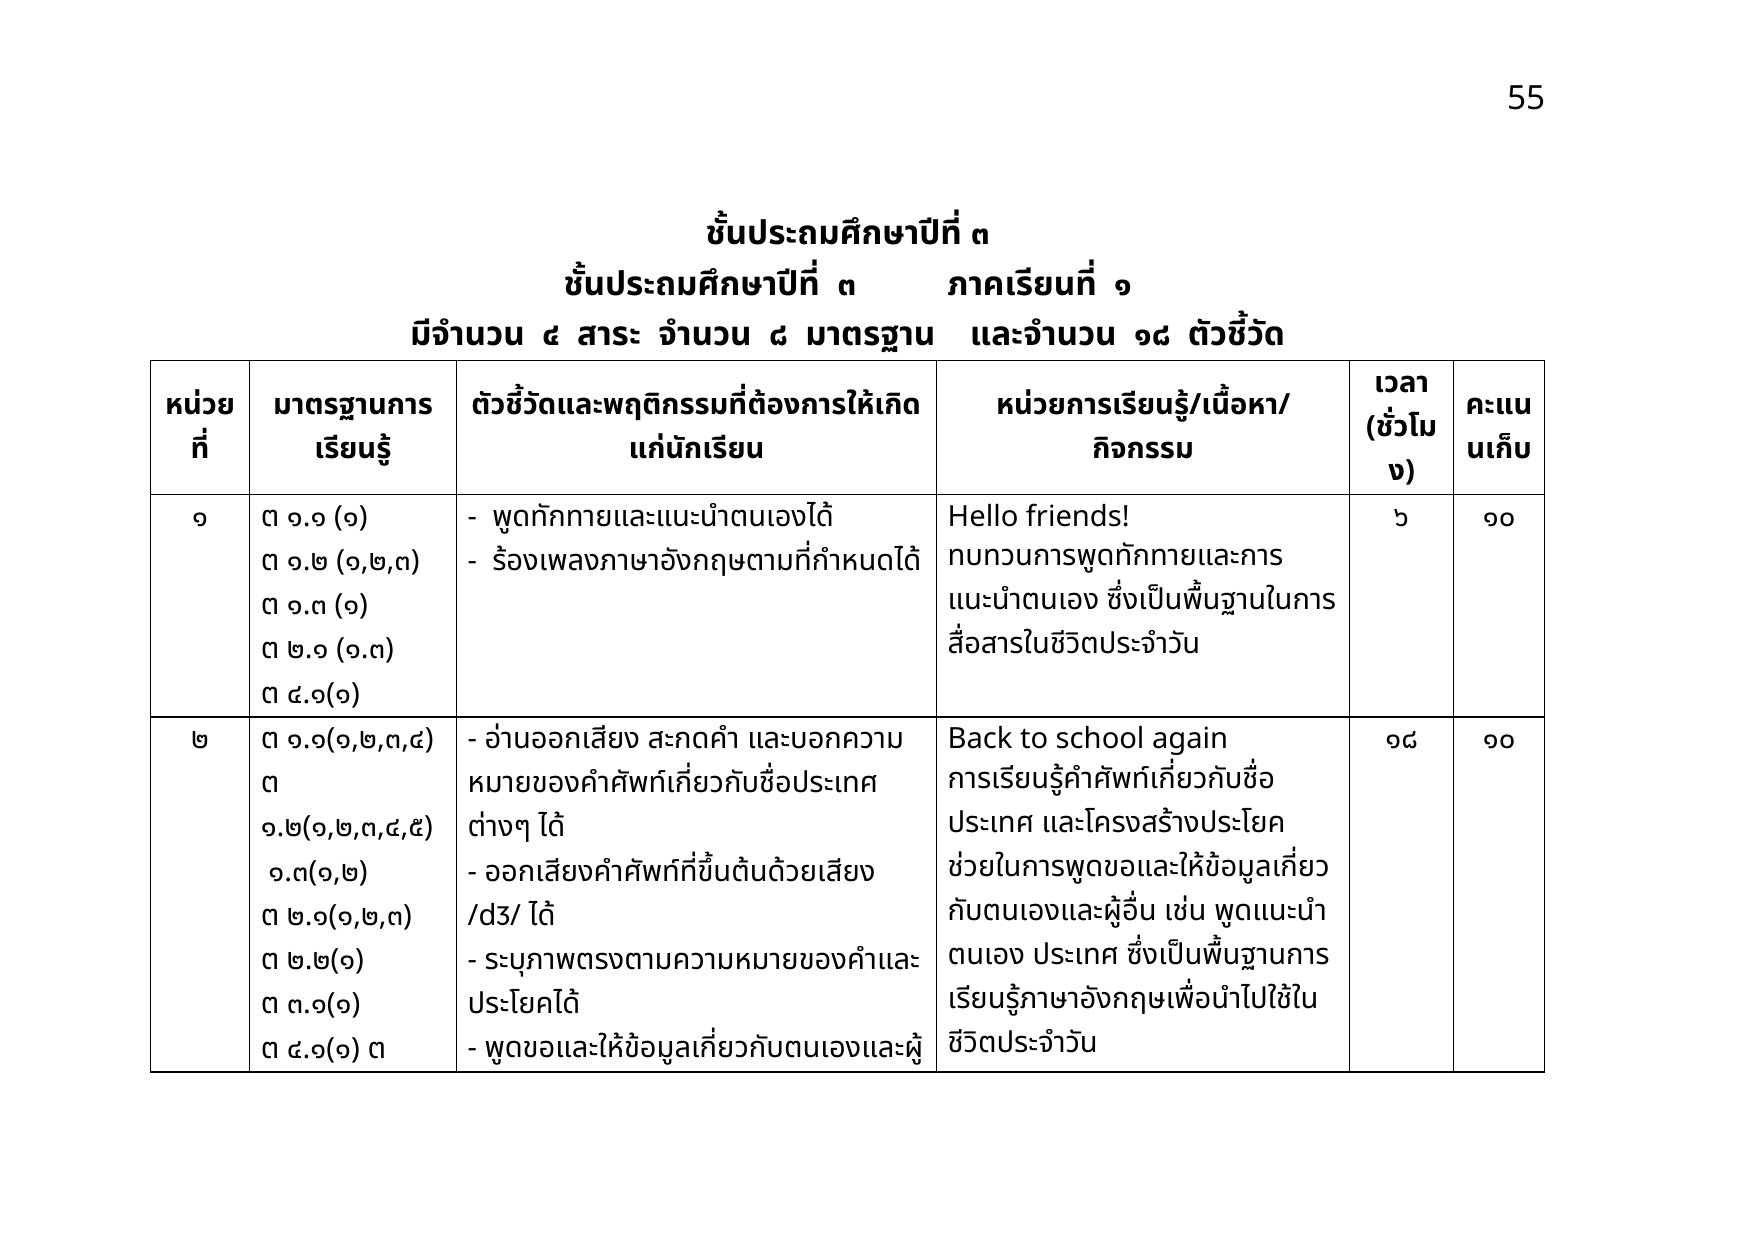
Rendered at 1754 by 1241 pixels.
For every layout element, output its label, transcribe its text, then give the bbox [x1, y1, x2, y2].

table_cell ๑๘ [1350, 718, 1453, 1071]
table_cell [937, 718, 1349, 1071]
table_cell ๖ [1350, 495, 1453, 716]
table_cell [250, 718, 456, 1071]
table_cell ๑๐ [1454, 495, 1544, 716]
table_cell ๑๐ [1454, 718, 1544, 1071]
table_cell - พูดทักทายและแนะนำตนเองได้ - ร้องเพลงภาษาอังกฤษตามที่กำหนดได้ [457, 495, 936, 716]
text มีจำนวน ๔ สาระ จำนวน ๘ มาตรฐาน และจำนวน ๑๘ ตัวชี้วัด [150, 310, 1545, 360]
table_cell ๒ [151, 718, 249, 1071]
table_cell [457, 718, 936, 1071]
table_header คะแนนเก็บ [1454, 361, 1544, 494]
text ชั้นประถมศึกษาปีที่ ๓ ภาคเรียนที่ ๑ [150, 259, 1545, 310]
table_cell Hello friends! ทบทวนการพูดทักทายและการแนะนำตนเอง ซึ่งเป็นพื้นฐานในการสื่อสารในชีวิตประจำวัน [937, 495, 1349, 716]
table_cell ต ๑.๑ (๑) ต ๑.๒ (๑,๒,๓) ต ๑.๓ (๑) ต ๒.๑ (๑.๓) ต ๔.๑(๑) [250, 495, 456, 716]
table_header หน่วยที่ [151, 361, 249, 494]
table_header หน่วยการเรียนรู้/เนื้อหา/กิจกรรม [937, 361, 1349, 494]
subtitle ชั้นประถมศึกษาปีที่ ๓ [150, 209, 1545, 259]
table_header เวลา (ชั่วโมง) [1350, 361, 1453, 494]
table_cell ๑ [151, 495, 249, 716]
table_header มาตรฐานการเรียนรู้ [250, 361, 456, 494]
table_header ตัวชี้วัดและพฤติกรรมที่ต้องการให้เกิดแก่นักเรียน [457, 361, 936, 494]
